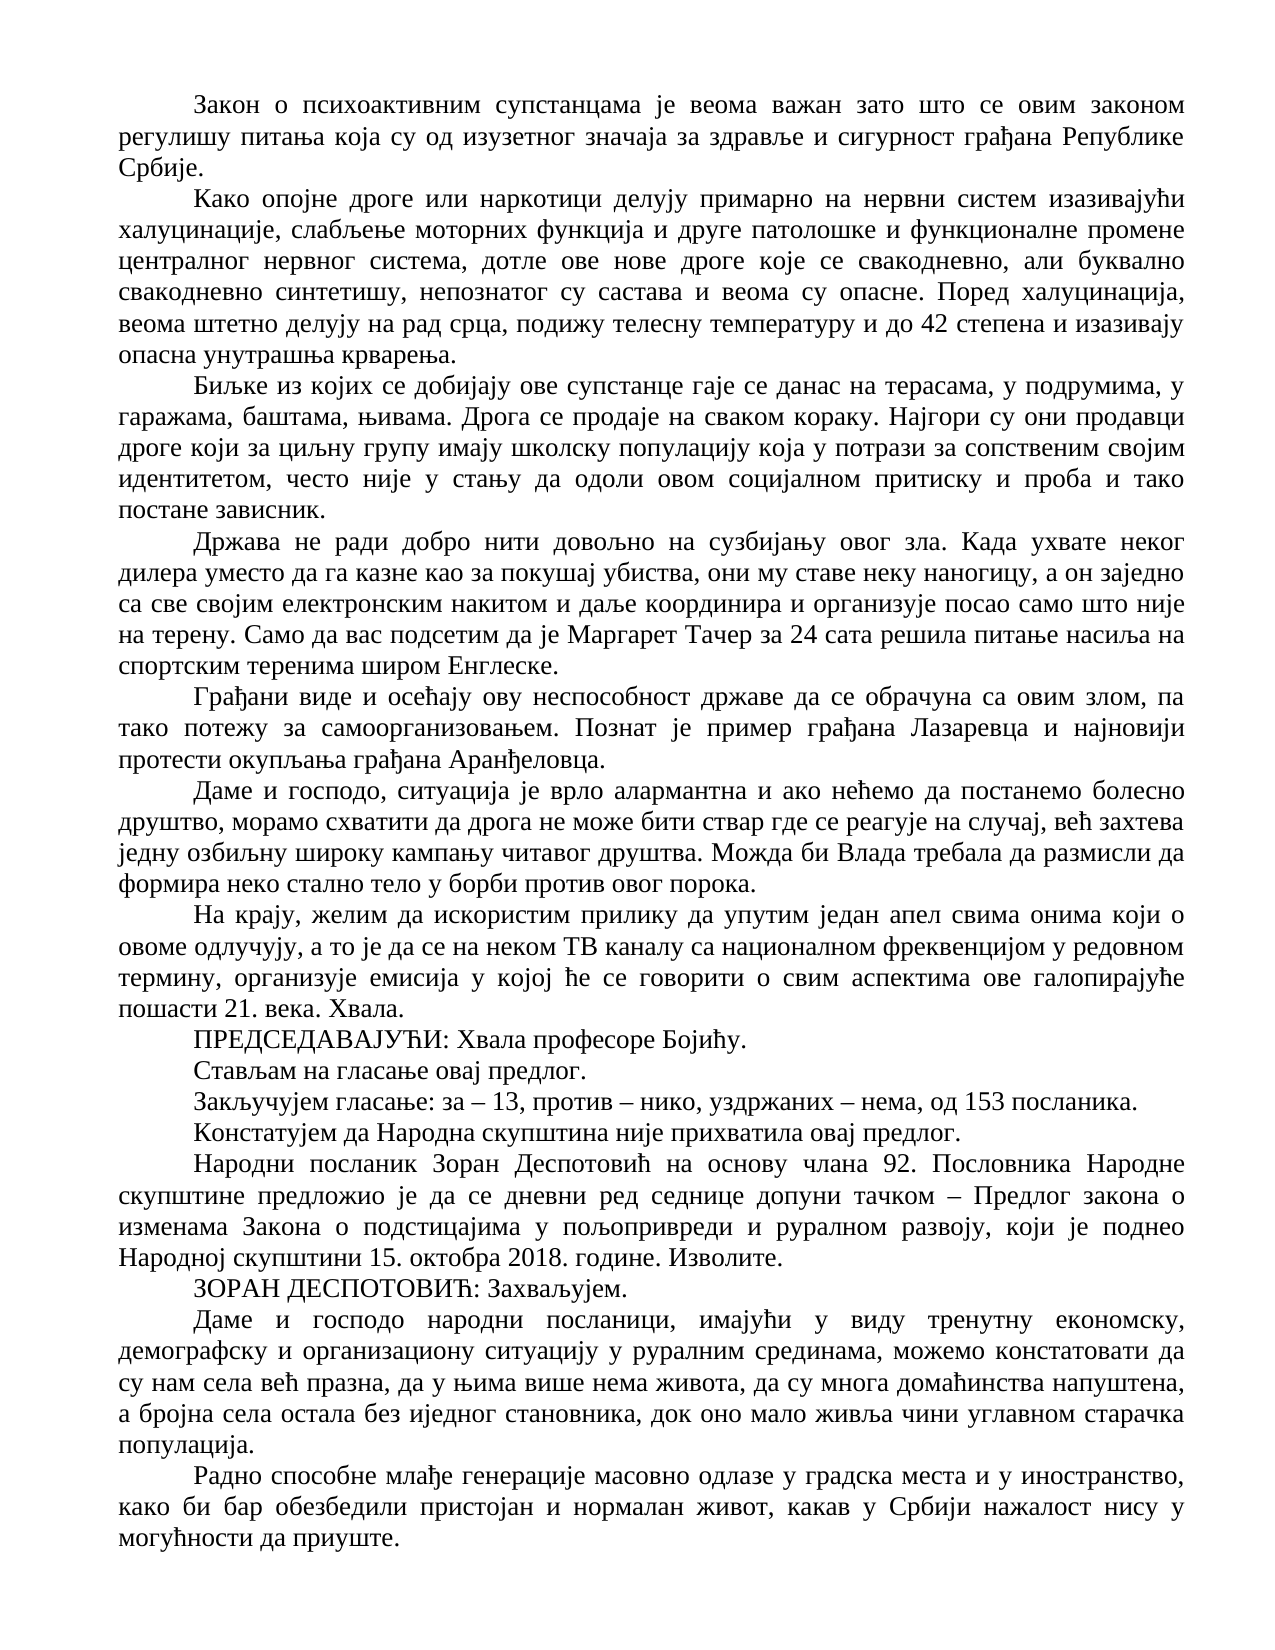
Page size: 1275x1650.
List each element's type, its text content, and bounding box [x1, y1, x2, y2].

text Закон о психоактивним супстанцама је веома важан зато што се овим законом регулишу питања која су од изузетног значаја за здравље и сигурност грађана Републике Србије. [118, 89, 1186, 182]
text На крају, желим да искористим прилику да упутим један апел свима онима који о овоме одлучују, а то је да се на неком ТВ каналу са националном фреквенцијом у редовном термину, организује емисија у којој ће се говорити о свим аспектима ове галопирајуће пошасти 21. века. Хвала. [118, 898, 1186, 1023]
text ПРЕДСЕДАВАЈУЋИ: Хвала професоре Бојићу. [118, 1023, 1186, 1054]
text Народни посланик Зоран Деспотовић на основу члана 92. Пословника Народне скупштине предложио је да се дневни ред седнице допуни тачком – Предлог закона о изменама Закона о подстицајима у пољопривреди и руралном развоју, који је поднео Народној скупштини 15. октобра 2018. године. Изволите. [118, 1148, 1186, 1272]
text Констатујем да Народна скупштина није прихватила овај предлог. [118, 1116, 1186, 1148]
text Даме и господо, ситуација је врло алармантна и ако нећемо да постанемо болесно друштво, морамо схватити да дрога не може бити ствар где се реагује на случај, већ захтева једну озбиљну широку кампању читавог друштва. Можда би Влада требала да размисли да формира неко стално тело у борби против овог порока. [118, 774, 1186, 898]
text Закључујем гласање: за – 13, против – нико, уздржаних – нема, од 153 посланика. [118, 1085, 1186, 1116]
text Даме и господо народни посланици, имајући у виду тренутну економску, демографску и организациону ситуацију у руралним срединама, можемо констатовати да су нам села већ празна, да у њима више нема живота, да су многа домаћинства напуштена, а бројна села остала без иједног становника, док оно мало живља чини углавном старачка популација. [118, 1303, 1186, 1459]
text Биљке из којих се добијају ове супстанце гаје се данас на терасама, у подрумима, у гаражама, баштама, њивама. Дрога се продаје на сваком кораку. Најгори су они продавци дроге који за циљну групу имају школску популацију која у потрази за сопственим својим идентитетом, често није у стању да одоли овом социјалном притиску и проба и тако постане зависник. [118, 369, 1186, 525]
text Како опојне дроге или наркотици делују примарно на нервни систем изазивајући халуцинације, слабљење моторних функција и друге патолошке и функционалне промене централног нервног система, дотле ове нове дроге које се свакодневно, али буквално свакодневно синтетишу, непознатог су састава и веома су опасне. Поред халуцинација, веома штетно делују на рад срца, подижу телесну температуру и до 42 степена и изазивају опасна унутрашња крварења. [118, 182, 1186, 369]
text Грађани виде и осећају ову неспособност државе да се обрачуна са овим злом, па тако потежу за самоорганизовањем. Познат је пример грађана Лазаревца и најновији протести окупљања грађана Аранђеловца. [118, 680, 1186, 774]
text Радно способне млађе генерације масовно одлазе у градска места и у иностранство, како би бар обезбедили пристојан и нормалан живот, какав у Србији нажалост нису у могућности да приуште. [118, 1459, 1186, 1552]
text ЗОРАН ДЕСПОТОВИЋ: Захваљујем. [118, 1272, 1186, 1303]
text Држава не ради добро нити довољно на сузбијању овог зла. Када ухвате неког дилера уместо да га казне као за покушај убиства, они му ставе неку наногицу, а он заједно са све својим електронским накитом и даље координира и организује посао само што није на терену. Само да вас подсетим да је Маргарет Тачер за 24 сата решила питање насиља на спортским теренима широм Енглеске. [118, 525, 1186, 680]
text Стављам на гласање овај предлог. [118, 1054, 1186, 1085]
